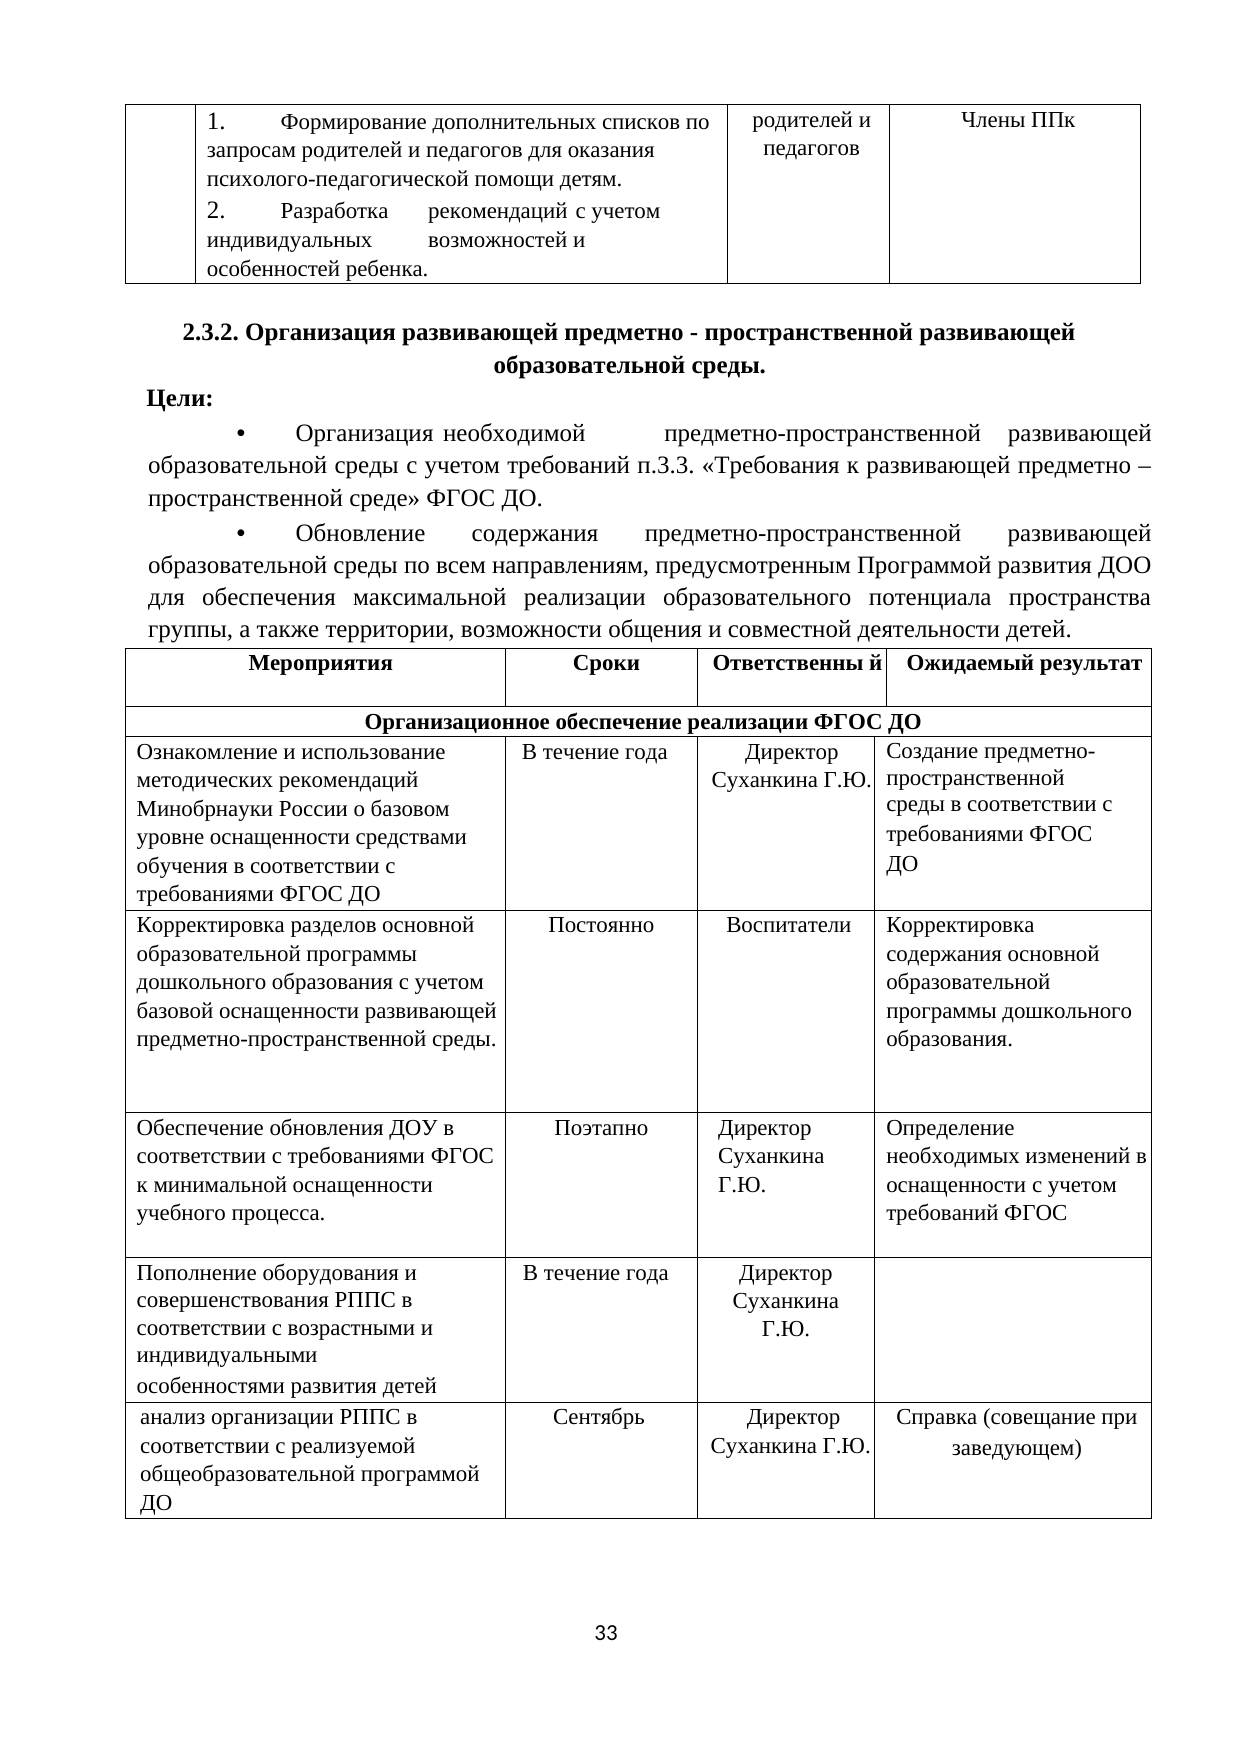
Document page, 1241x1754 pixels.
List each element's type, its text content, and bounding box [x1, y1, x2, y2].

table_cell Поэтапно [506, 1113, 697, 1257]
table_cell Ознакомление и использование методических рекомендаций Минобрнауки России о базовом уровне оснащенности средствами обучения в соответствии с требованиями ФГОС ДО [126, 737, 505, 910]
text 2.3.2. Организация развивающей предметно - пространственной развивающей образовательной среды. [148, 317, 1110, 379]
table_cell Пополнение оборудования и совершенствования РППС в соответствии с возрастными и индивидуальными особенностями развития детей [126, 1258, 505, 1402]
table_cell Директор Суханкина Г.Ю. [698, 1403, 874, 1518]
table_cell Создание предметно-пространственной среды в соответствии с требованиями ФГОС ДО [875, 737, 1151, 910]
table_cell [728, 105, 889, 283]
table_header Ответственны й [698, 649, 886, 706]
table_cell 5. [126, 105, 195, 283]
table_cell Воспитатели [698, 911, 874, 1112]
table_header Ожидаемый результат [887, 649, 1151, 706]
table_cell Директор Суханкина Г.Ю. [698, 1113, 874, 1257]
table_cell Директор Суханкина Г.Ю. [698, 1258, 874, 1402]
table_cell В течение года [506, 1258, 697, 1402]
table_cell [875, 1258, 1151, 1402]
list Обновление содержания предметно-пространственной развивающей образовательной среды по всем направлениям, предусмотренным Программой развития ДОО для обеспечения максимальной реализации образовательного потенциала пространства группы, а также территории, возможности общения и совместной деятельности детей. [148, 518, 1152, 643]
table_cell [875, 1403, 1151, 1518]
table_cell Обеспечение обновления ДОУ в соответствии с требованиями ФГОС к минимальной оснащенности учебного процесса. [126, 1113, 505, 1257]
table_cell Корректировка разделов основной образовательной программы дошкольного образования с учетом базовой оснащенности развивающей предметно-пространственной среды. [126, 911, 505, 1112]
table_cell анализ организации РППС в соответствии с реализуемой общеобразовательной программой ДО [126, 1403, 505, 1518]
table_header Мероприятия [126, 649, 505, 706]
list Организация необходимой предметно-пространственной развивающей образовательной среды с учетом требований п.3.3. «Требования к развивающей предметно – пространственной среде» ФГОС ДО. [148, 418, 1152, 511]
text Цели: [146, 383, 1078, 412]
table_cell Определение необходимых изменений в оснащенности с учетом требований ФГОС [875, 1113, 1151, 1257]
table_cell В течение года [506, 737, 697, 910]
table_header Сроки [506, 649, 697, 706]
table_cell Корректировка содержания основной образовательной программы дошкольного образования. [875, 911, 1151, 1112]
table_cell Организационное обеспечение реализации ФГОС ДО [126, 707, 1151, 736]
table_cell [890, 105, 1140, 283]
table_cell Сентябрь [506, 1403, 697, 1518]
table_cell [196, 105, 727, 283]
table_cell Директор Суханкина Г.Ю. [698, 737, 874, 910]
table_cell Постоянно [506, 911, 697, 1112]
